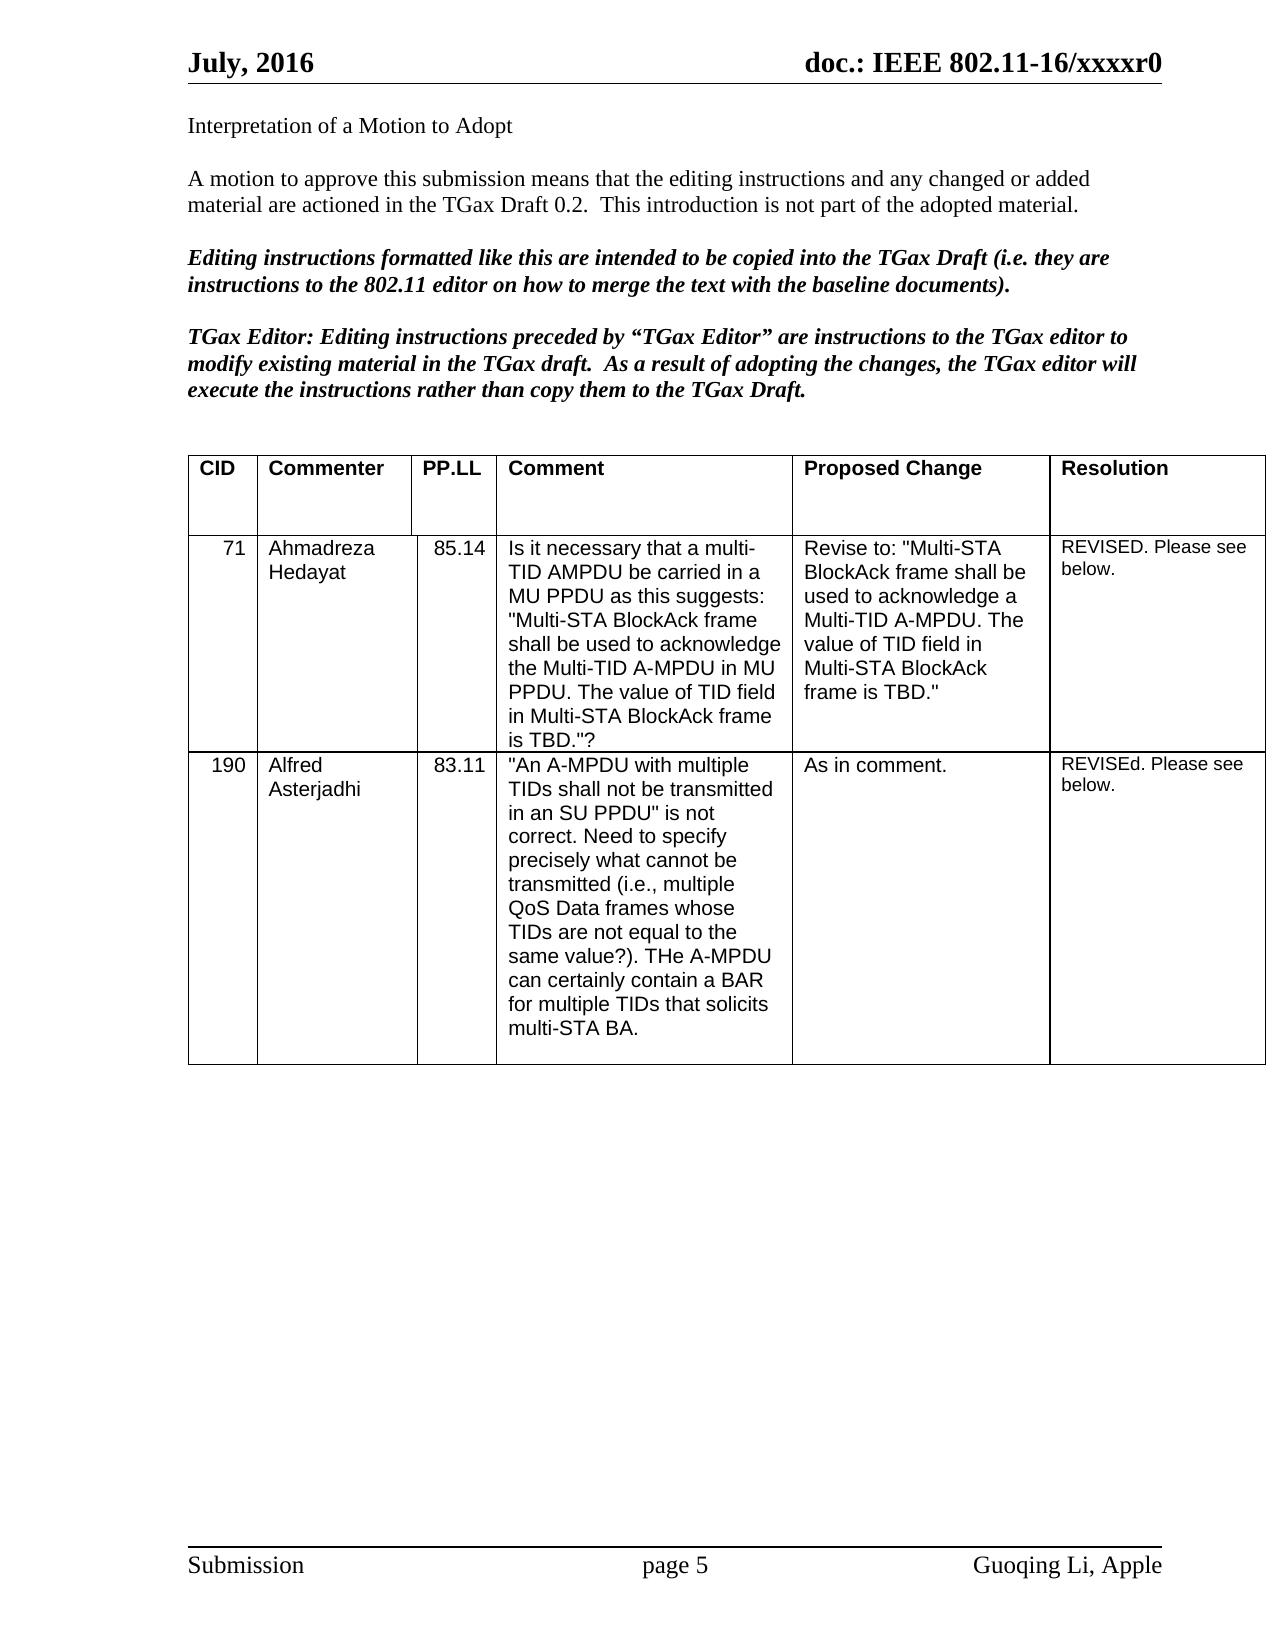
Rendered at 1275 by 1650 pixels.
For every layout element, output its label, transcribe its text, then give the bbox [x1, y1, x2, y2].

table_cell Alfred Asterjadhi [258, 753, 417, 1064]
table_cell Ahmadreza Hedayat [258, 536, 417, 751]
table_header PP.LL [412, 456, 496, 535]
table_header Resolution [1051, 456, 1265, 535]
table_header Commenter [258, 456, 411, 535]
table_cell 190 [189, 753, 257, 1064]
text TGax Editor: Editing instructions preceded by “TGax Editor” are instructions to the TGax editor to modify existing material in the TGax draft. As a result of adopting the changes, the TGax editor will execute the instructions rather than copy them to the TGax Draft. [187, 323, 1162, 402]
table_cell 71 [189, 536, 257, 751]
table_cell Revise to: "Multi-STA BlockAck frame shall be used to acknowledge a Multi-TID A-MPDU. The value of TID field in Multi-STA BlockAck frame is TBD." [793, 536, 1049, 751]
table_cell 83.11 [418, 753, 496, 1064]
table_cell REVISED. Please see below. [1051, 536, 1265, 751]
text A motion to approve this submission means that the editing instructions and any changed or added material are actioned in the TGax Draft 0.2. This introduction is not part of the adopted material. [187, 165, 1162, 218]
table_cell REVISEd. Please see below. [1051, 753, 1265, 1064]
text Editing instructions formatted like this are intended to be copied into the TGax Draft (i.e. they are instructions to the 802.11 editor on how to merge the text with the baseline documents). [187, 244, 1162, 297]
table_cell As in comment. [793, 753, 1049, 1064]
text Interpretation of a Motion to Adopt [187, 112, 1162, 139]
table_header CID [189, 456, 257, 535]
table_cell "An A-MPDU with multiple TIDs shall not be transmitted in an SU PPDU" is not correct. Need to specify precisely what cannot be transmitted (i.e., multiple QoS Data frames whose TIDs are not equal to the same value?). THe A-MPDU can certainly contain a BAR for multiple TIDs that solicits multi-STA BA. [497, 753, 792, 1064]
table_header Proposed Change [793, 456, 1049, 535]
table_cell 85.14 [418, 536, 496, 751]
table_cell Is it necessary that a multi-TID AMPDU be carried in a MU PPDU as this suggests: "Multi-STA BlockAck frame shall be used to acknowledge the Multi-TID A-MPDU in MU PPDU. The value of TID field in Multi-STA BlockAck frame is TBD."? [497, 536, 792, 751]
table_header Comment [497, 456, 792, 535]
